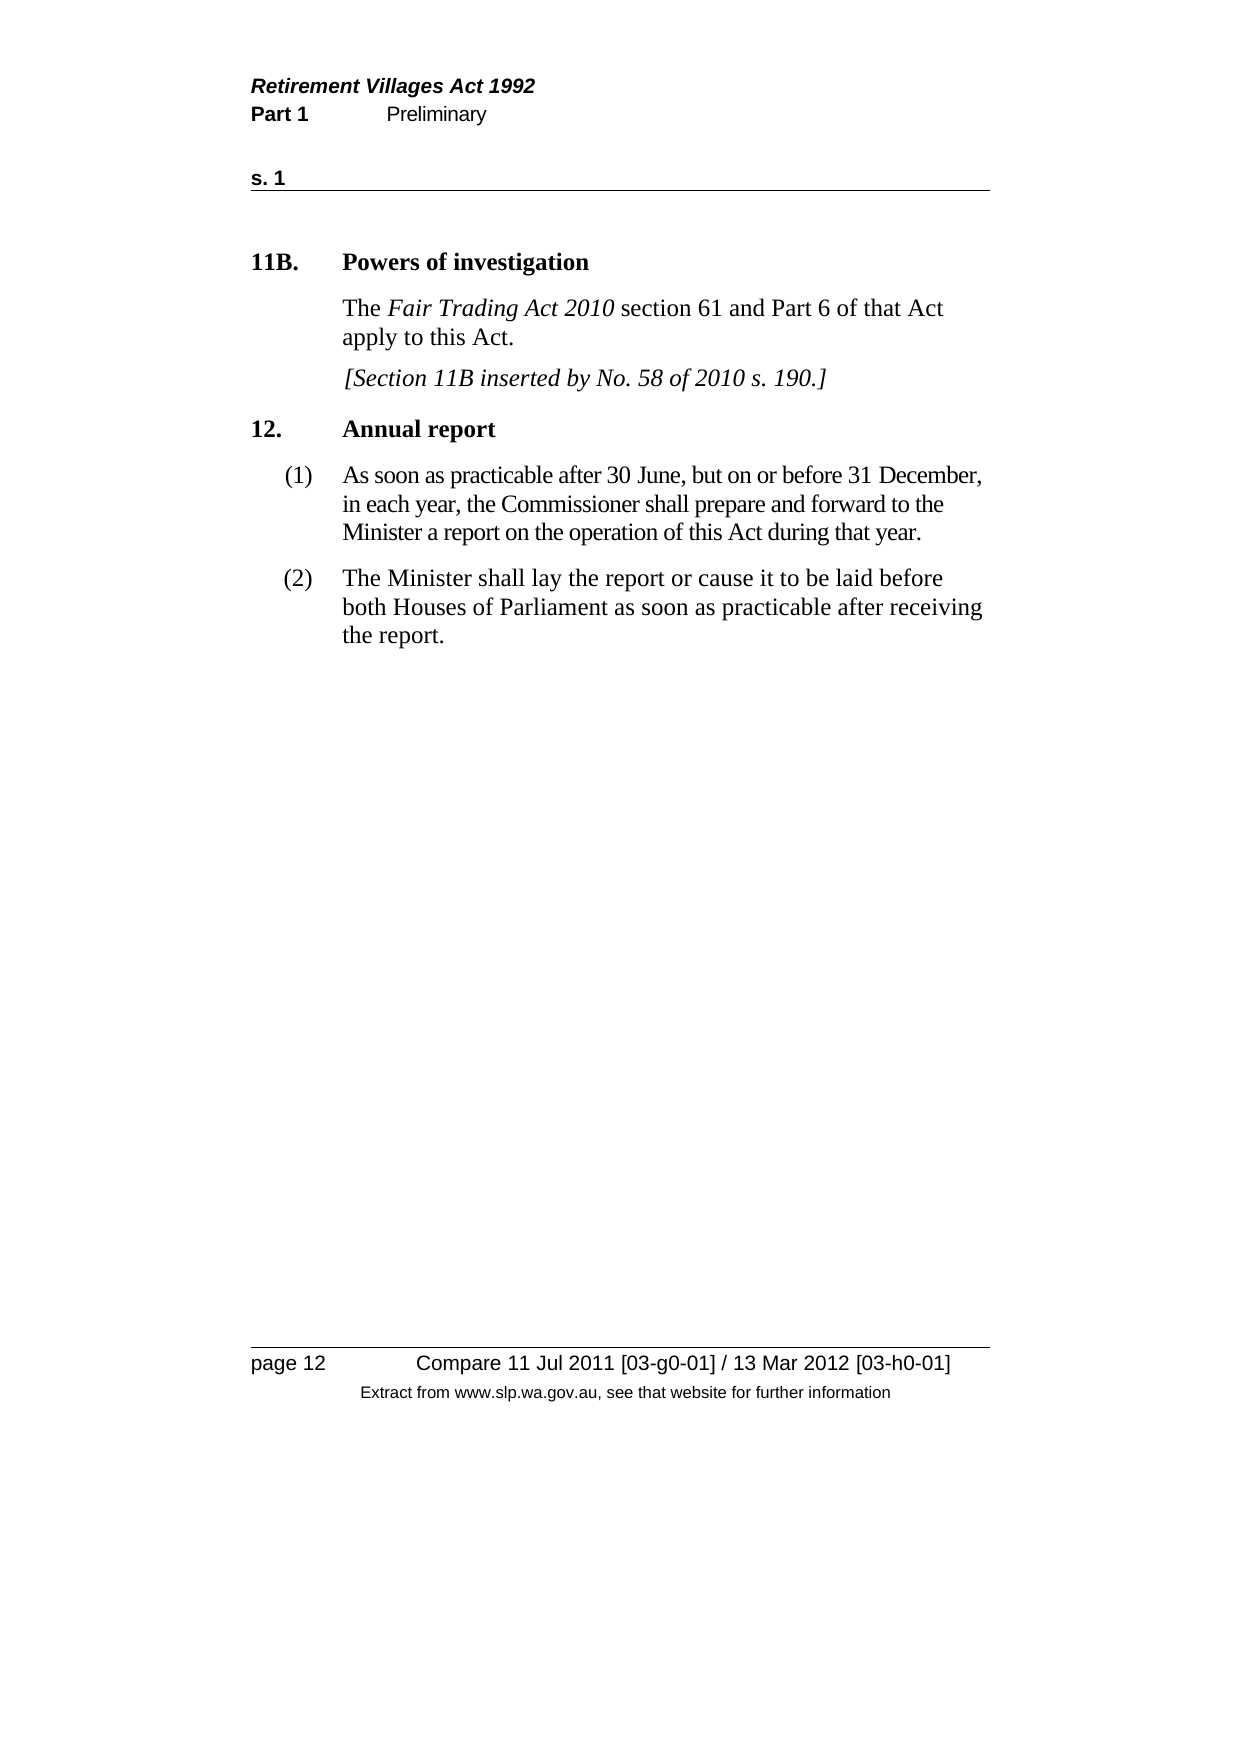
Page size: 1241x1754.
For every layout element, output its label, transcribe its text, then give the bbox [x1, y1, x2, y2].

text The Fair Trading Act 2010 section 61 and Part 6 of that Act apply to this Act. [251, 293, 990, 350]
text (2) The Minister shall lay the report or cause it to be laid before both Houses of Parliament as soon as practicable after receiving the report. [251, 563, 990, 649]
text (1) As soon as practicable after 30 June, but on or before 31 December, in each year, the Commissioner shall prepare and forward to the Minister a report on the operation of this Act during that year. [251, 460, 990, 546]
subtitle 11B. Powers of investigation [251, 247, 990, 276]
text [Section 11B inserted by No. 58 of 2010 s. 190.] [251, 363, 990, 392]
subtitle 12. Annual report [251, 414, 990, 443]
